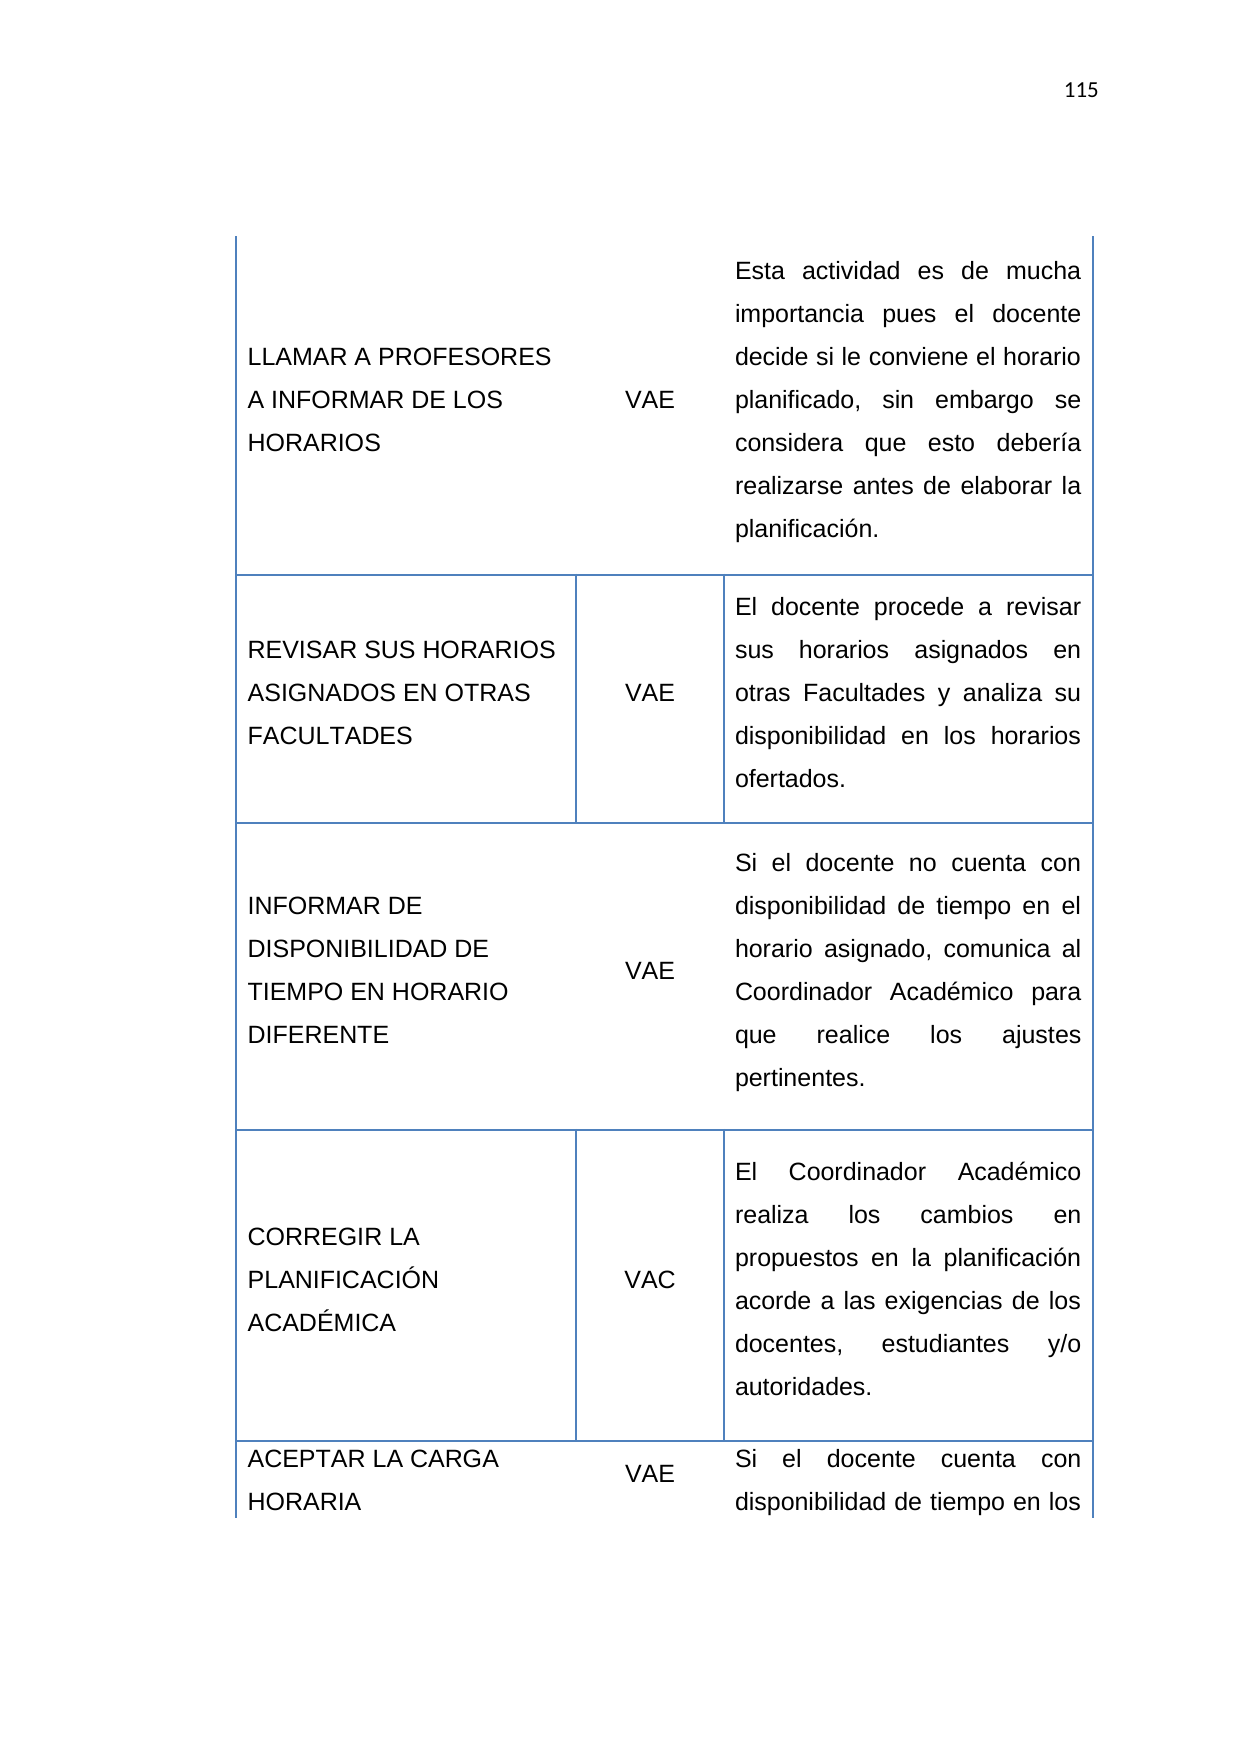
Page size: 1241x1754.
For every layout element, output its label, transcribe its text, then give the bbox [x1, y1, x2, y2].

table_cell REVISAR SUS HORARIOS ASIGNADOS EN OTRAS FACULTADES [237, 576, 575, 822]
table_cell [237, 1442, 576, 1518]
table_cell VAE [576, 236, 723, 573]
table_cell CORREGIR LA PLANIFICACIÓN ACADÉMICA [237, 1131, 575, 1440]
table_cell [724, 1442, 1092, 1518]
table_cell Esta actividad es de mucha importancia pues el docente decide si le conviene el horario planificado, sin embargo se considera que esto debería realizarse antes de elaborar la planificación. [724, 236, 1092, 573]
table_cell VAE [576, 1442, 723, 1518]
table_cell El docente procede a revisar sus horarios asignados en otras Facultades y analiza su disponibilidad en los horarios ofertados. [725, 576, 1092, 822]
table_cell VAE [577, 576, 723, 822]
table_cell VAE [576, 824, 723, 1129]
table_cell Si el docente no cuenta con disponibilidad de tiempo en el horario asignado, comunica al Coordinador Académico para que realice los ajustes pertinentes. [724, 824, 1092, 1129]
table_cell El Coordinador Académico realiza los cambios en propuestos en la planificación acorde a las exigencias de los docentes, estudiantes y/o autoridades. [725, 1131, 1092, 1440]
table_cell VAC [577, 1131, 723, 1440]
table_cell LLAMAR A PROFESORES A INFORMAR DE LOS HORARIOS [237, 236, 576, 573]
table_cell INFORMAR DE DISPONIBILIDAD DE TIEMPO EN HORARIO DIFERENTE [237, 824, 576, 1129]
